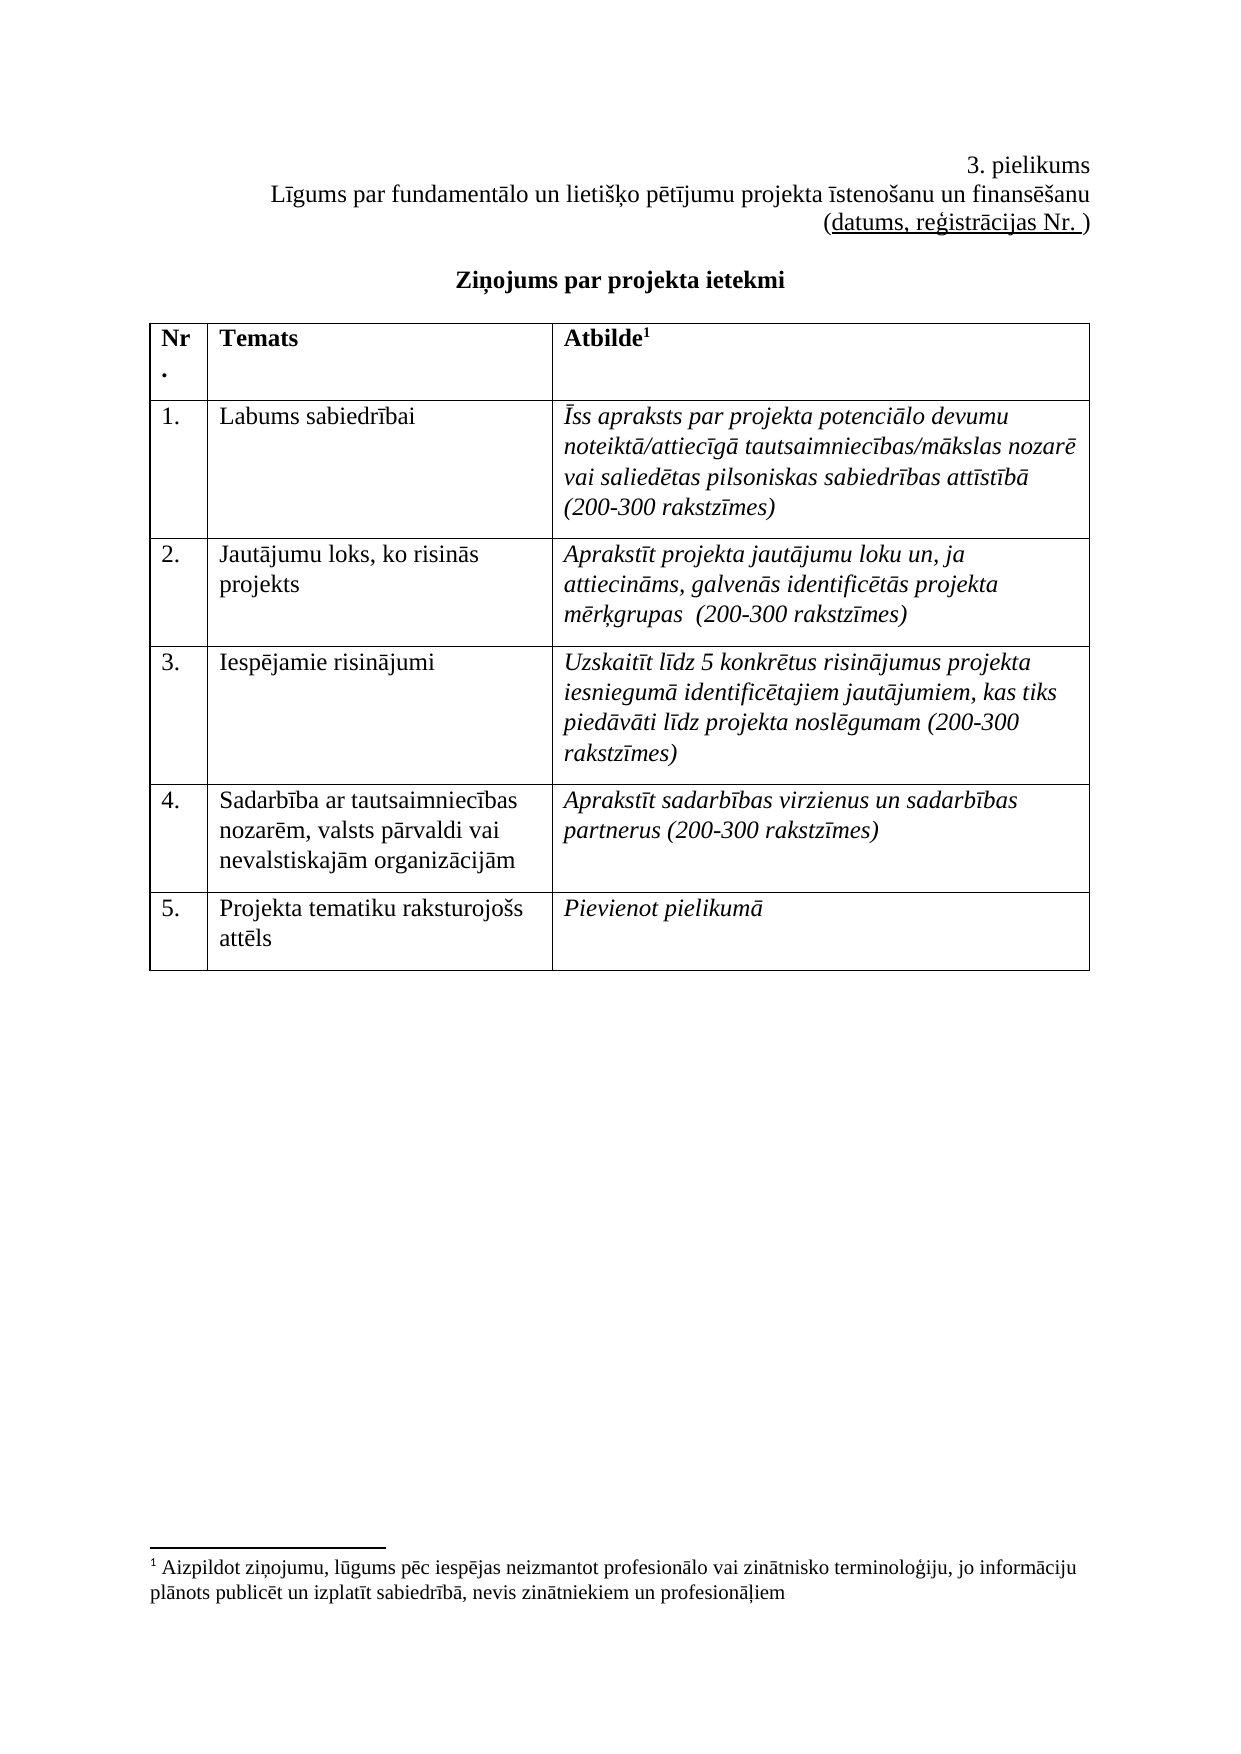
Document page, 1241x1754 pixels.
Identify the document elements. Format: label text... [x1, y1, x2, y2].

table_cell Jautājumu loks, ko risinās projekts [208, 539, 552, 646]
table_header Temats [208, 324, 552, 400]
table_cell Pievienot pielikumā [553, 893, 1089, 970]
table_header Atbilde [553, 324, 1089, 400]
table_cell 4. [151, 785, 207, 892]
table_cell Iespējamie risinājumi [208, 647, 552, 784]
text Ziņojums par projekta ietekmi [150, 265, 1090, 294]
table_cell 1. [151, 401, 207, 538]
table_cell Labums sabiedrībai [208, 401, 552, 538]
text 3. pielikums [150, 150, 1090, 179]
table_cell 2. [151, 539, 207, 646]
table_cell Aprakstīt sadarbības virzienus un sadarbības partnerus (200-300 rakstzīmes) [553, 785, 1089, 892]
table_cell 3. [151, 647, 207, 784]
text (datums, reģistrācijas Nr. ) [150, 207, 1090, 236]
table_cell Īss apraksts par projekta potenciālo devumu noteiktā/attiecīgā tautsaimniecības/mākslas nozarē vai saliedētas pilsoniskas sabiedrības attīstībā (200-300 rakstzīmes) [553, 401, 1089, 538]
table_cell Aprakstīt projekta jautājumu loku un, ja attiecināms, galvenās identificētās projekta mērķgrupas (200-300 rakstzīmes) [553, 539, 1089, 646]
table_header Nr. [151, 324, 207, 400]
table_cell Uzskaitīt līdz 5 konkrētus risinājumus projekta iesniegumā identificētajiem jautājumiem, kas tiks piedāvāti līdz projekta noslēgumam (200-300 rakstzīmes) [553, 647, 1089, 784]
text Līgums par fundamentālo un lietišķo pētījumu projekta īstenošanu un finansēšanu [150, 179, 1090, 207]
table_cell Projekta tematiku raksturojošs attēls [208, 893, 552, 970]
table_cell 5. [151, 893, 207, 970]
table_cell Sadarbība ar tautsaimniecības nozarēm, valsts pārvaldi vai nevalstiskajām organizācijām [208, 785, 552, 892]
